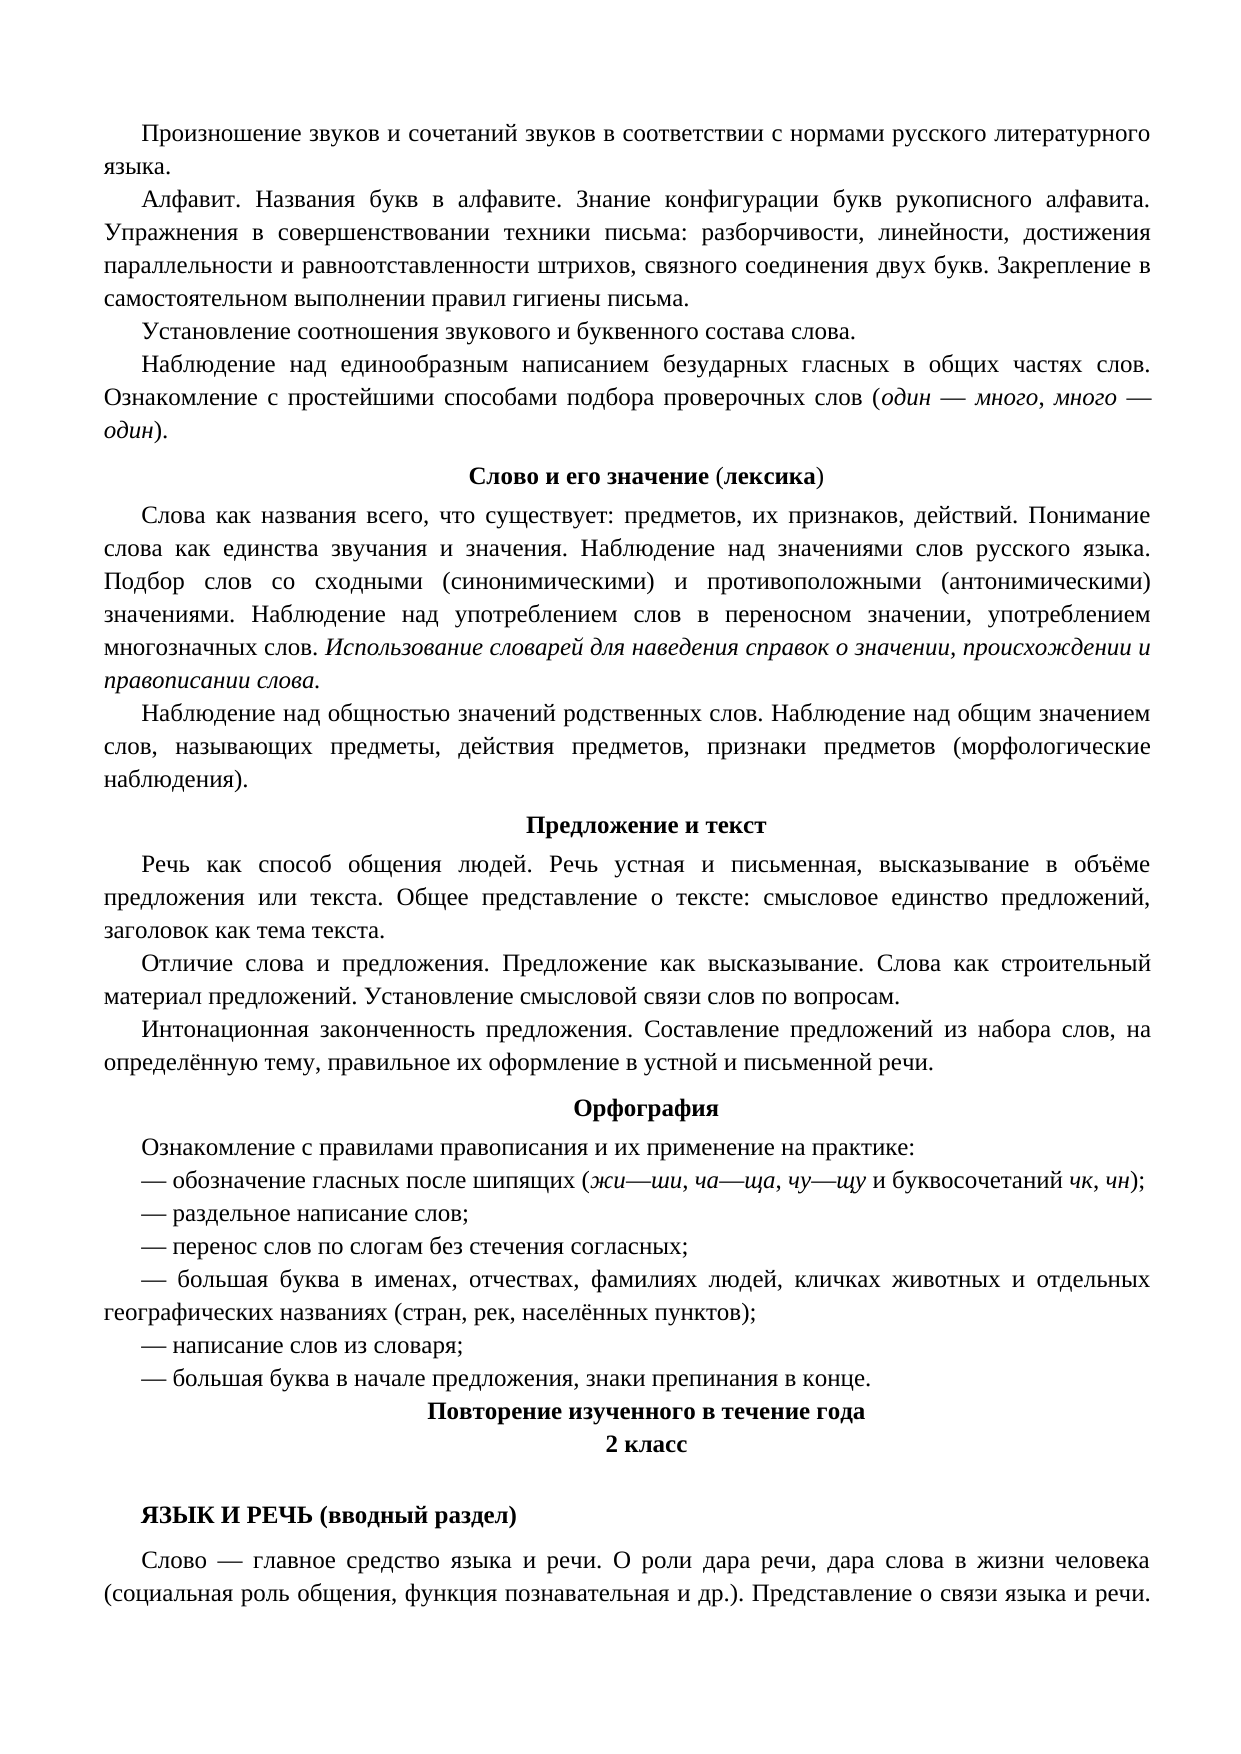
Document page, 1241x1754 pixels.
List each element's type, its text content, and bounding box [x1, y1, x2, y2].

text Предложение и текст [103, 810, 1152, 838]
text Произношение звуков и сочетаний звуков в соответствии с нормами русского литературного языка. [103, 118, 1152, 180]
text — раздельное написание слов; [103, 1198, 1152, 1227]
text Орфография [103, 1093, 1152, 1121]
text Речь как способ общения людей. Речь устная и письменная, высказывание в объёме предложения или текста. Общее представление о тексте: смысловое единство предложений, заголовок как тема текста. [103, 849, 1152, 944]
text 2 класс [103, 1429, 1152, 1458]
text Слова как названия всего, что существует: предметов, их признаков, действий. Понимание слова как единства звучания и значения. Наблюдение над значениями слов русского языка. Подбор слов со сходными (синонимическими) и противоположными (антонимическими) значениями. Наблюдение над употреблением слов в переносном значении, употреблением многозначных слов. Использование словарей для наведения справок о значении, происхождении и правописании слова. [103, 500, 1152, 694]
text Ознакомление с правилами правописания и их применение на практике: [103, 1132, 1152, 1161]
text — написание слов из словаря; [103, 1330, 1152, 1359]
text — большая буква в начале предложения, знаки препинания в конце. [103, 1363, 1152, 1392]
text — обозначение гласных после шипящих (жи—ши, ча—ща, чу—щу и буквосочетаний чк, чн); [103, 1165, 1152, 1194]
text Интонационная законченность предложения. Составление предложений из набора слов, на определённую тему, правильное их оформление в устной и письменной речи. [103, 1014, 1152, 1076]
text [103, 1545, 1152, 1607]
text — перенос слов по слогам без стечения согласных; [103, 1231, 1152, 1260]
text Отличие слова и предложения. Предложение как высказывание. Слова как строительный материал предложений. Установление смысловой связи слов по вопросам. [103, 948, 1152, 1010]
text Наблюдение над единообразным написанием безударных гласных в общих частях слов. Ознакомление с простейшими способами подбора проверочных слов (один — много, много — один). [103, 349, 1152, 444]
text — большая буква в именах, отчествах, фамилиях людей, кличках животных и отдельных географических названиях (стран, рек, населённых пунктов); [103, 1264, 1152, 1326]
text Слово и его значение (лексика) [103, 461, 1152, 489]
text Установление соотношения звукового и буквенного состава слова. [103, 316, 1152, 345]
text Алфавит. Названия букв в алфавите. Знание конфигурации букв рукописного алфавита. Упражнения в совершенствовании техники письма: разборчивости, линейности, достижения параллельности и равноотставленности штрихов, связного соединения двух букв. Закрепление в самостоятельном выполнении правил гигиены письма. [103, 184, 1152, 312]
text Повторение изученного в течение года [103, 1396, 1152, 1425]
text ЯЗЫК И РЕЧЬ (вводный раздел) [103, 1500, 1152, 1528]
text Наблюдение над общностью значений родственных слов. Наблюдение над общим значением слов, называющих предметы, действия предметов, признаки предметов (морфологические наблюдения). [103, 698, 1152, 793]
